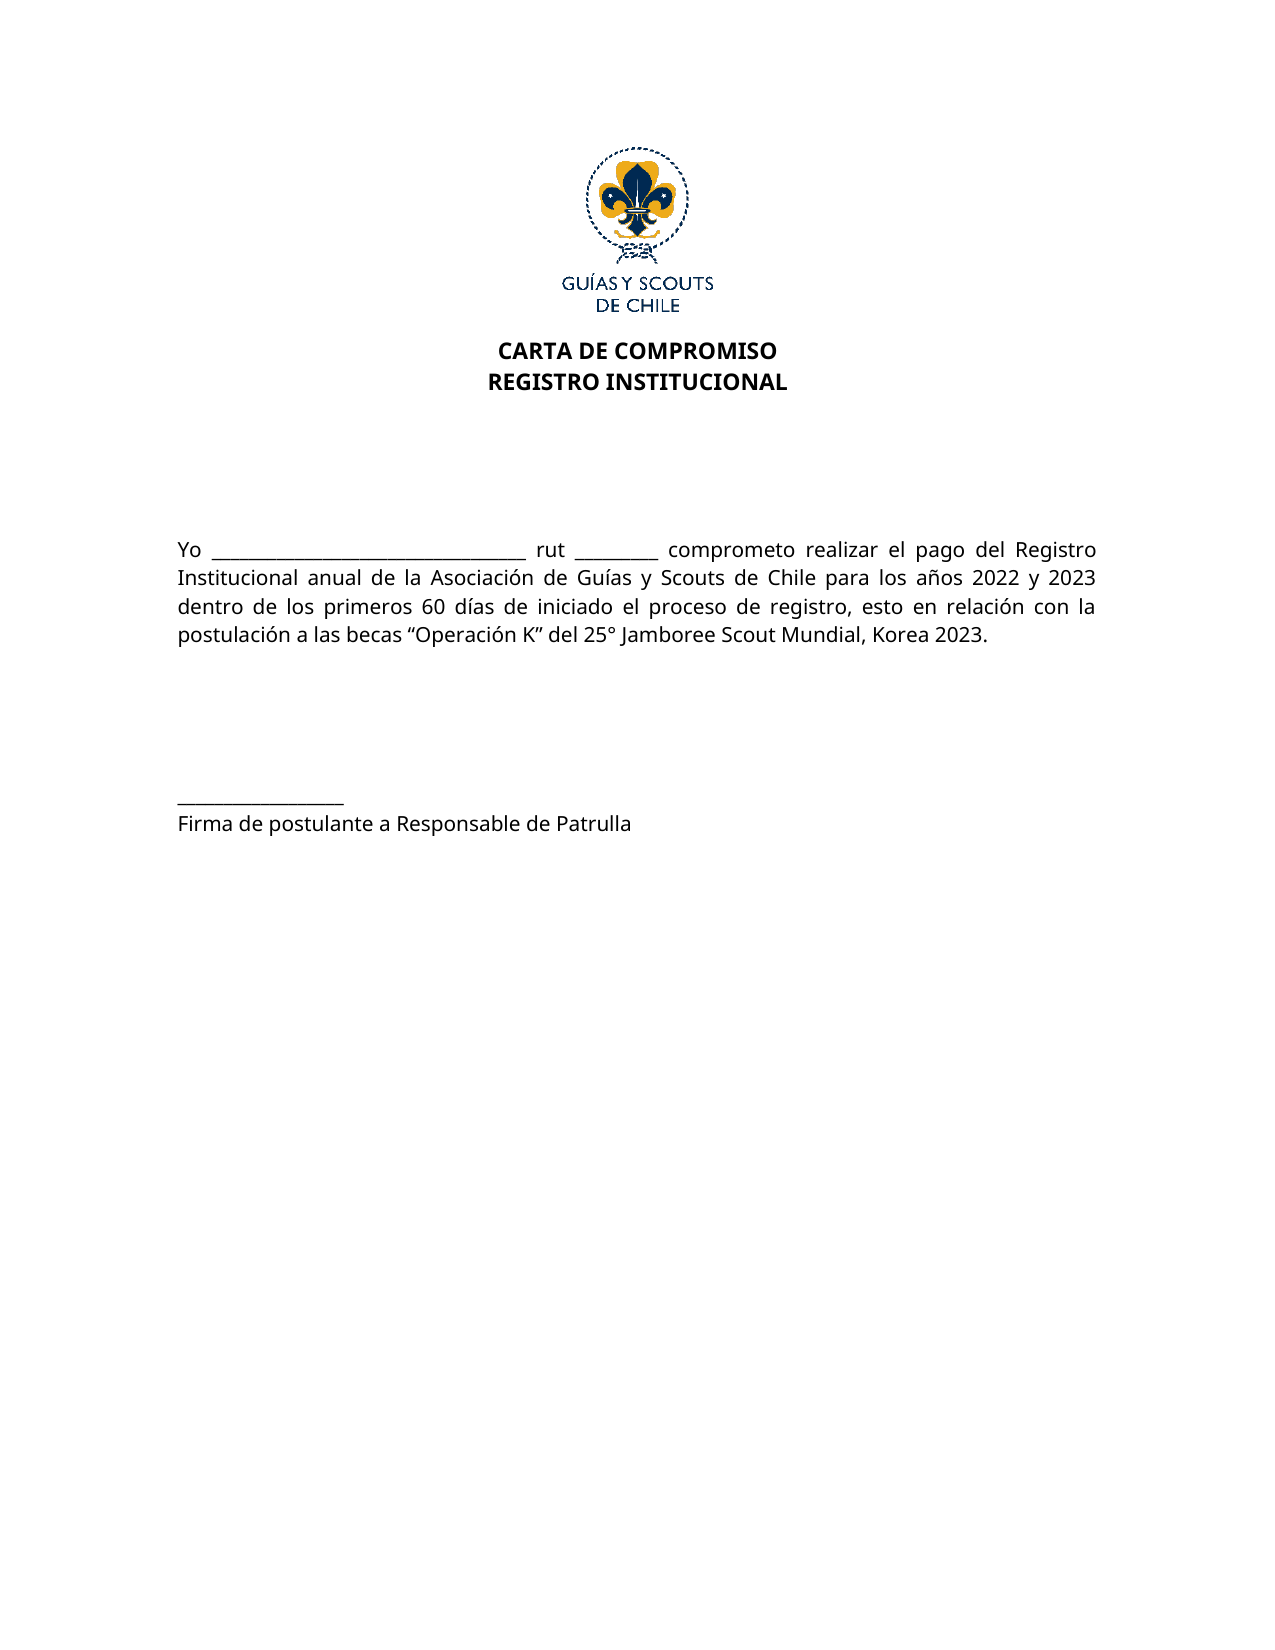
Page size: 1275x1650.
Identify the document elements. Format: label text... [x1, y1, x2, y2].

text __________________ [177, 781, 1098, 809]
text Yo __________________________________ rut _________ comprometo realizar el pago del Registro Institucional anual de la Asociación de Guías y Scouts de Chile para los años 2022 y 2023 dentro de los primeros 60 días de iniciado el proceso de registro, esto en relación con la postulación a las becas “Operación K” del 25° Jamboree Scout Mundial, Korea 2023. [177, 535, 1098, 649]
text Firma de postulante a Responsable de Patrulla [177, 809, 1098, 837]
text CARTA DE COMPROMISO REGISTRO INSTITUCIONAL [177, 335, 1098, 397]
picture [561, 147, 714, 317]
